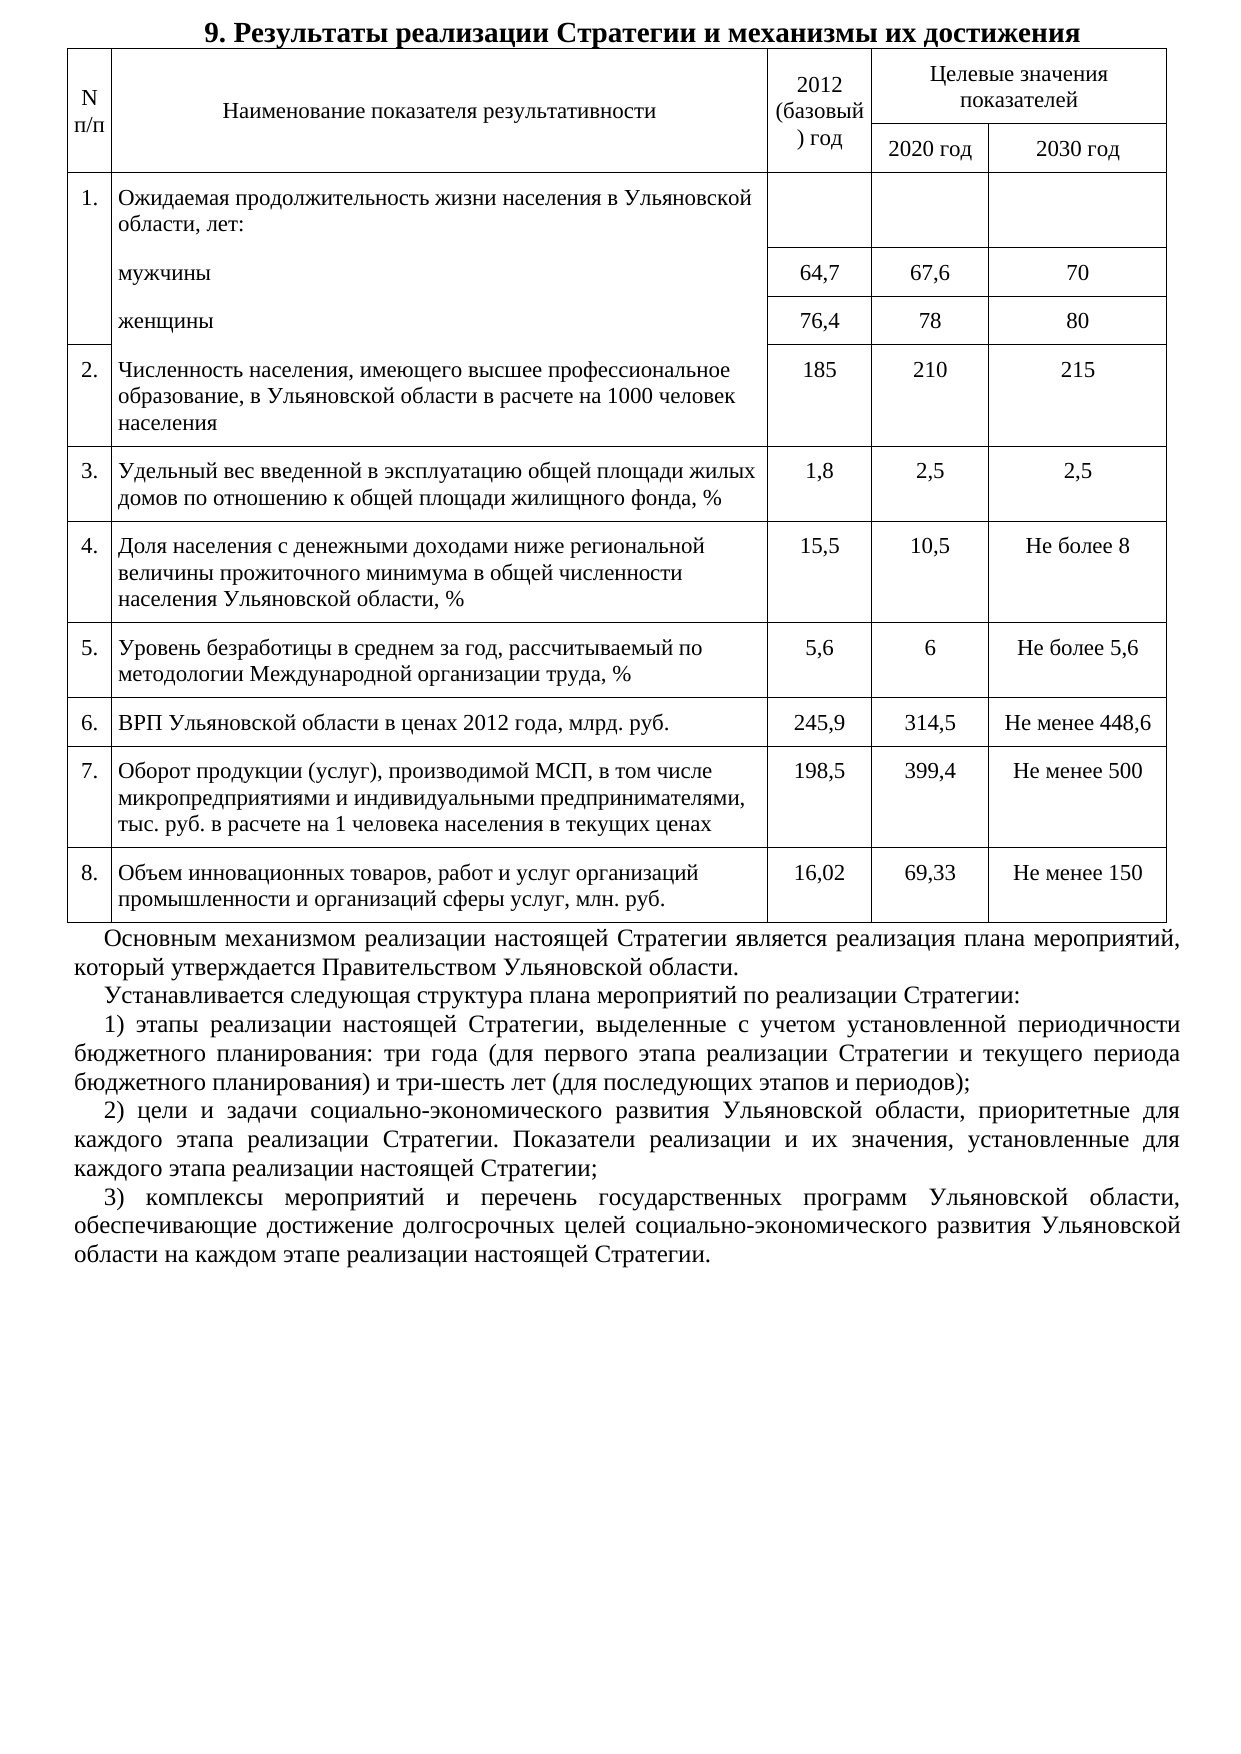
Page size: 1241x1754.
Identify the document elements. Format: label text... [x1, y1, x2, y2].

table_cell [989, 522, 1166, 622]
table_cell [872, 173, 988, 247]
text 1) этапы реализации настоящей Стратегии, выделенные с учетом установленной периодичности бюджетного планирования: три года (для первого этапа реализации Стратегии и текущего периода бюджетного планирования) и три-шесть лет (для последующих этапов и периодов); [74, 1009, 1181, 1096]
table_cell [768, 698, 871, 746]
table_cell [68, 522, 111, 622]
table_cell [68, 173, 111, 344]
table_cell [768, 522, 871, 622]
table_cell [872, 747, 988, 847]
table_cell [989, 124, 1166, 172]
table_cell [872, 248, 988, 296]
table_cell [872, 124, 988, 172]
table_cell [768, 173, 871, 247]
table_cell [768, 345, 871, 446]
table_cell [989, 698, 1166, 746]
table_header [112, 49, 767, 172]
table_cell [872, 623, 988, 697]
text 3) комплексы мероприятий и перечень государственных программ Ульяновской области, обеспечивающие достижение долгосрочных целей социально-экономического развития Ульяновской области на каждом этапе реализации настоящей Стратегии. [74, 1182, 1181, 1268]
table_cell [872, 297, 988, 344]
text Основным механизмом реализации настоящей Стратегии является реализация плана мероприятий, который утверждается Правительством Ульяновской области. [74, 923, 1181, 981]
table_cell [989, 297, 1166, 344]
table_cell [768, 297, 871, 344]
text 9. Результаты реализации Стратегии и механизмы их достижения [74, 15, 1181, 48]
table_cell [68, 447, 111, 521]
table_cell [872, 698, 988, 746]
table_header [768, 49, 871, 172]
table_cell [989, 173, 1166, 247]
text 2) цели и задачи социально-экономического развития Ульяновской области, приоритетные для каждого этапа реализации Стратегии. Показатели реализации и их значения, установленные для каждого этапа реализации настоящей Стратегии; [74, 1096, 1181, 1182]
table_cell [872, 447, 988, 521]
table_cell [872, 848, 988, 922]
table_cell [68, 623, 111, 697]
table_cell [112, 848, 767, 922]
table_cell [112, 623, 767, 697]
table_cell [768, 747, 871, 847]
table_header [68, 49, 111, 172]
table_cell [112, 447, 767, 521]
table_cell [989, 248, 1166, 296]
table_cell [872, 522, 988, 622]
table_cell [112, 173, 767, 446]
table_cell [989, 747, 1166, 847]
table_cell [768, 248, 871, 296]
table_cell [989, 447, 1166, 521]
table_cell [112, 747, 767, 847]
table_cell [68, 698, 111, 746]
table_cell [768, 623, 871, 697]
text Устанавливается следующая структура плана мероприятий по реализации Стратегии: [74, 981, 1181, 1009]
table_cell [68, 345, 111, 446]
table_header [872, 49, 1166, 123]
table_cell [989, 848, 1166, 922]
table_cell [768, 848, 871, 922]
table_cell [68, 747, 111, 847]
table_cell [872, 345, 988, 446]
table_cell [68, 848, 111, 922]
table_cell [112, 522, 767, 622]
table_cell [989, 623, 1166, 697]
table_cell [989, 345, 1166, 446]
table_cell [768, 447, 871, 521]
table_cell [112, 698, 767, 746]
